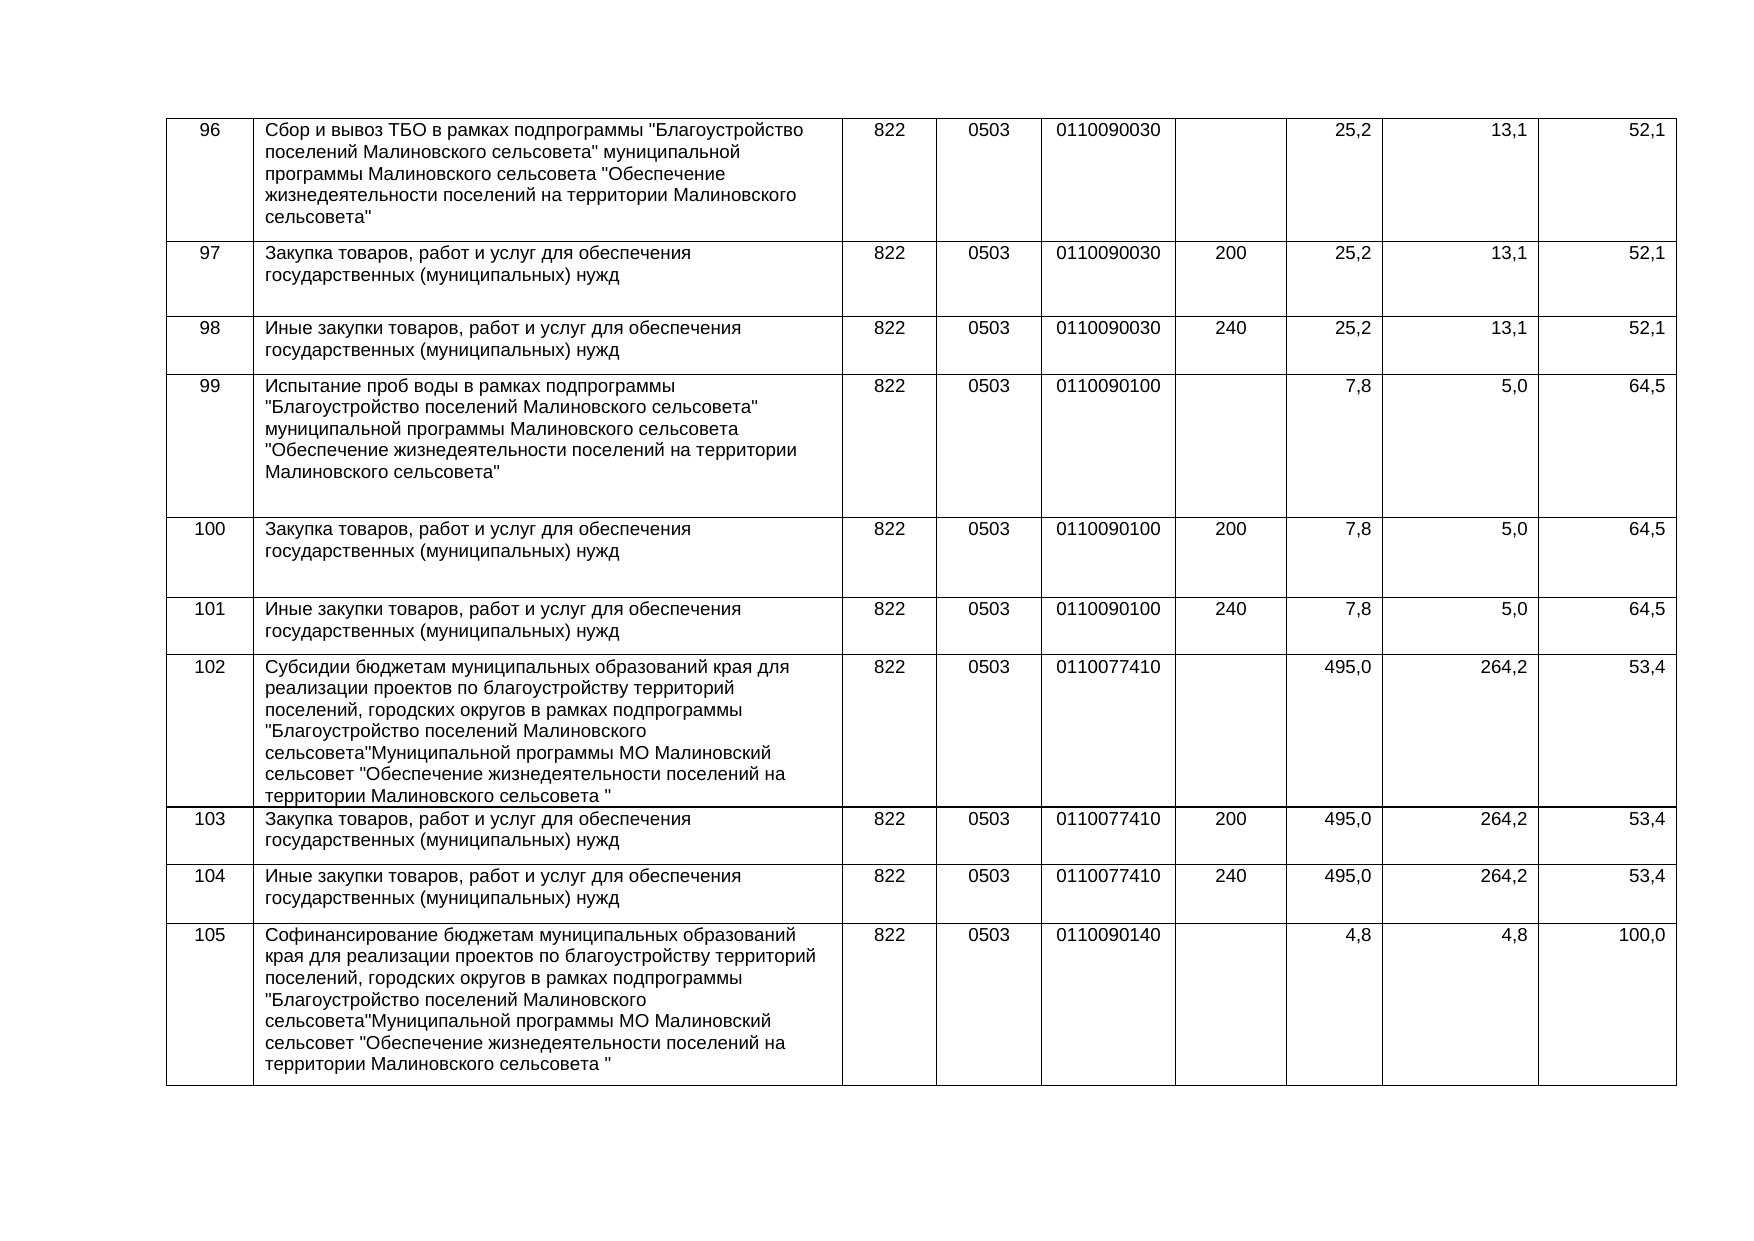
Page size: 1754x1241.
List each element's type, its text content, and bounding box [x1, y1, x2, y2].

table_cell 4,8 [1383, 924, 1538, 1085]
table_cell 64,5 [1539, 598, 1676, 654]
table_cell 52,1 [1539, 242, 1676, 316]
table_cell 0503 [937, 598, 1041, 654]
table_cell 96 [167, 119, 253, 241]
table_cell 0110077410 [1042, 808, 1175, 864]
table_cell 0110077410 [1042, 655, 1175, 806]
table_cell 0110090100 [1042, 518, 1175, 597]
table_cell 0110090030 [1042, 119, 1175, 241]
table_cell Иные закупки товаров, работ и услуг для обеспечения государственных (муниципальных) нужд [254, 598, 842, 654]
table_cell 0503 [937, 865, 1041, 923]
table_cell 822 [843, 865, 936, 923]
table_cell Закупка товаров, работ и услуг для обеспечения государственных (муниципальных) нужд [254, 242, 842, 316]
table_cell Сбор и вывоз ТБО в рамках подпрограммы "Благоустройство поселений Малиновского сельсовета" муниципальной программы Малиновского сельсовета "Обеспечение жизнедеятельности поселений на территории Малиновского сельсовета" [254, 119, 842, 241]
table_cell 240 [1176, 598, 1286, 654]
table_cell Субсидии бюджетам муниципальных образований края для реализации проектов по благоустройству территорий поселений, городских округов в рамках подпрограммы "Благоустройство поселений Малиновского сельсовета"Муниципальной программы МО Малиновский сельсовет "Обеспечение жизнедеятельности поселений на территории Малиновского сельсовета " [254, 655, 842, 806]
table_cell 101 [167, 598, 253, 654]
table_cell 264,2 [1383, 865, 1538, 923]
table_cell 99 [167, 375, 253, 517]
table_cell 5,0 [1383, 375, 1538, 517]
table_cell 105 [167, 924, 253, 1085]
table_cell Закупка товаров, работ и услуг для обеспечения государственных (муниципальных) нужд [254, 808, 842, 864]
table_cell 0503 [937, 375, 1041, 517]
table_cell 822 [843, 808, 936, 864]
table_cell 822 [843, 518, 936, 597]
table_cell 64,5 [1539, 518, 1676, 597]
table_cell Иные закупки товаров, работ и услуг для обеспечения государственных (муниципальных) нужд [254, 317, 842, 373]
table_cell 7,8 [1287, 598, 1382, 654]
table_cell 0110090100 [1042, 598, 1175, 654]
table_cell 200 [1176, 242, 1286, 316]
table_cell 0503 [937, 808, 1041, 864]
table_cell Закупка товаров, работ и услуг для обеспечения государственных (муниципальных) нужд [254, 518, 842, 597]
table_cell 13,1 [1383, 119, 1538, 241]
table_cell 98 [167, 317, 253, 373]
table_cell 0503 [937, 317, 1041, 373]
table_cell 4,8 [1287, 924, 1382, 1085]
table_cell Софинансирование бюджетам муниципальных образований края для реализации проектов по благоустройству территорий поселений, городских округов в рамках подпрограммы "Благоустройство поселений Малиновского сельсовета"Муниципальной программы МО Малиновский сельсовет "Обеспечение жизнедеятельности поселений на территории Малиновского сельсовета " [254, 924, 842, 1085]
table_cell [1176, 655, 1286, 806]
table_cell 822 [843, 242, 936, 316]
table_cell 100,0 [1539, 924, 1676, 1085]
table_cell 495,0 [1287, 655, 1382, 806]
table_cell 0503 [937, 655, 1041, 806]
table_cell 240 [1176, 317, 1286, 373]
table_cell 0503 [937, 119, 1041, 241]
table_cell [1176, 119, 1286, 241]
table_cell 7,8 [1287, 518, 1382, 597]
table_cell 25,2 [1287, 317, 1382, 373]
table_cell 52,1 [1539, 119, 1676, 241]
table_cell 822 [843, 598, 936, 654]
table_cell 53,4 [1539, 865, 1676, 923]
table_cell 240 [1176, 865, 1286, 923]
table_cell 0110090030 [1042, 317, 1175, 373]
table_cell 822 [843, 119, 936, 241]
table_cell 495,0 [1287, 865, 1382, 923]
table_cell 0503 [937, 242, 1041, 316]
table_cell 200 [1176, 518, 1286, 597]
table_cell Испытание проб воды в рамках подпрограммы "Благоустройство поселений Малиновского сельсовета" муниципальной программы Малиновского сельсовета "Обеспечение жизнедеятельности поселений на территории Малиновского сельсовета" [254, 375, 842, 517]
table_cell 5,0 [1383, 598, 1538, 654]
table_cell 495,0 [1287, 808, 1382, 864]
table_cell 52,1 [1539, 317, 1676, 373]
table_cell 53,4 [1539, 808, 1676, 864]
table_cell 13,1 [1383, 317, 1538, 373]
table_cell 0503 [937, 518, 1041, 597]
table_cell 822 [843, 924, 936, 1085]
table_cell 104 [167, 865, 253, 923]
table_cell 822 [843, 655, 936, 806]
table_cell 0110090140 [1042, 924, 1175, 1085]
table_cell 264,2 [1383, 808, 1538, 864]
table_cell 0503 [937, 924, 1041, 1085]
table_cell 25,2 [1287, 242, 1382, 316]
table_cell 103 [167, 808, 253, 864]
table_cell 0110077410 [1042, 865, 1175, 923]
table_cell 64,5 [1539, 375, 1676, 517]
table_cell 102 [167, 655, 253, 806]
table_cell Иные закупки товаров, работ и услуг для обеспечения государственных (муниципальных) нужд [254, 865, 842, 923]
table_cell 822 [843, 317, 936, 373]
table_cell 822 [843, 375, 936, 517]
table_cell 53,4 [1539, 655, 1676, 806]
table_cell 7,8 [1287, 375, 1382, 517]
table_cell 25,2 [1287, 119, 1382, 241]
table_cell 0110090100 [1042, 375, 1175, 517]
table_cell 13,1 [1383, 242, 1538, 316]
table_cell 5,0 [1383, 518, 1538, 597]
table_cell 100 [167, 518, 253, 597]
table_cell [1176, 375, 1286, 517]
table_cell 200 [1176, 808, 1286, 864]
table_cell [1176, 924, 1286, 1085]
table_cell 264,2 [1383, 655, 1538, 806]
table_cell 97 [167, 242, 253, 316]
table_cell 0110090030 [1042, 242, 1175, 316]
